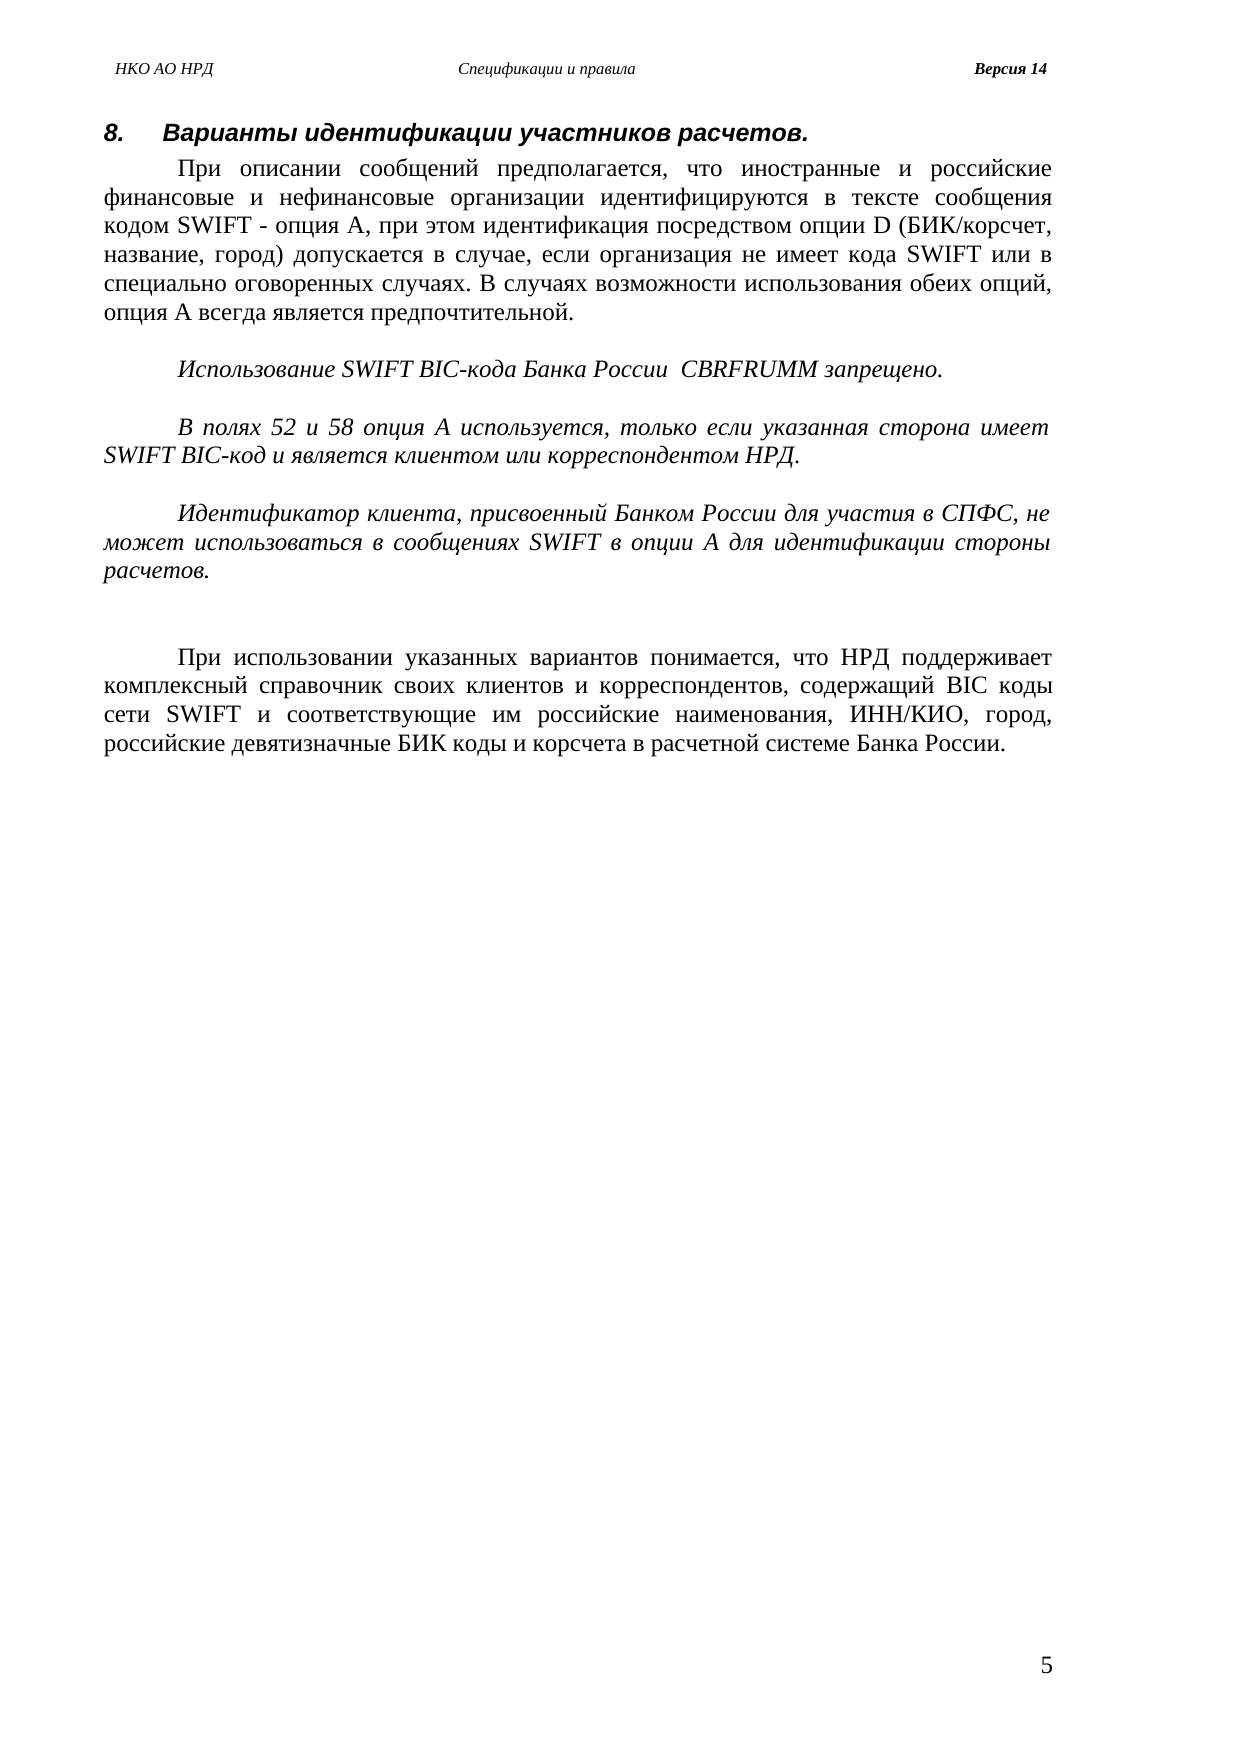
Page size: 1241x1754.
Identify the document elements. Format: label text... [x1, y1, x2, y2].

text В полях 52 и 58 опция А используется, только если указанная сторона имеет SWIFT BIC-код и является клиентом или корреспондентом НРД. [103, 412, 1053, 469]
subtitle Варианты идентификации участников расчетов. [103, 118, 1053, 147]
text При описании сообщений предполагается, что иностранные и российские финансовые и нефинансовые организации идентифицируются в тексте сообщения кодом SWIFT - опция А, при этом идентификация посредством опции D (БИК/корсчет, название, город) допускается в случае, если организация не имеет кода SWIFT или в специально оговоренных случаях. В случаях возможности использования обеих опций, опция А всегда является предпочтительной. [103, 153, 1053, 326]
text Использование SWIFT BIC-кода Банка России CBRFRUMM запрещено. [103, 354, 1053, 383]
text Идентификатор клиента, присвоенный Банком России для участия в СПФС, не может использоваться в сообщениях SWIFT в опции А для идентификации стороны расчетов. [103, 498, 1053, 584]
text При использовании указанных вариантов понимается, что НРД поддерживает комплексный справочник своих клиентов и корреспондентов, содержащий BIC коды сети SWIFT и соответствующие им российские наименования, ИНН/КИО, город, российские девятизначные БИК коды и корсчета в расчетной системе Банка России. [103, 642, 1053, 757]
